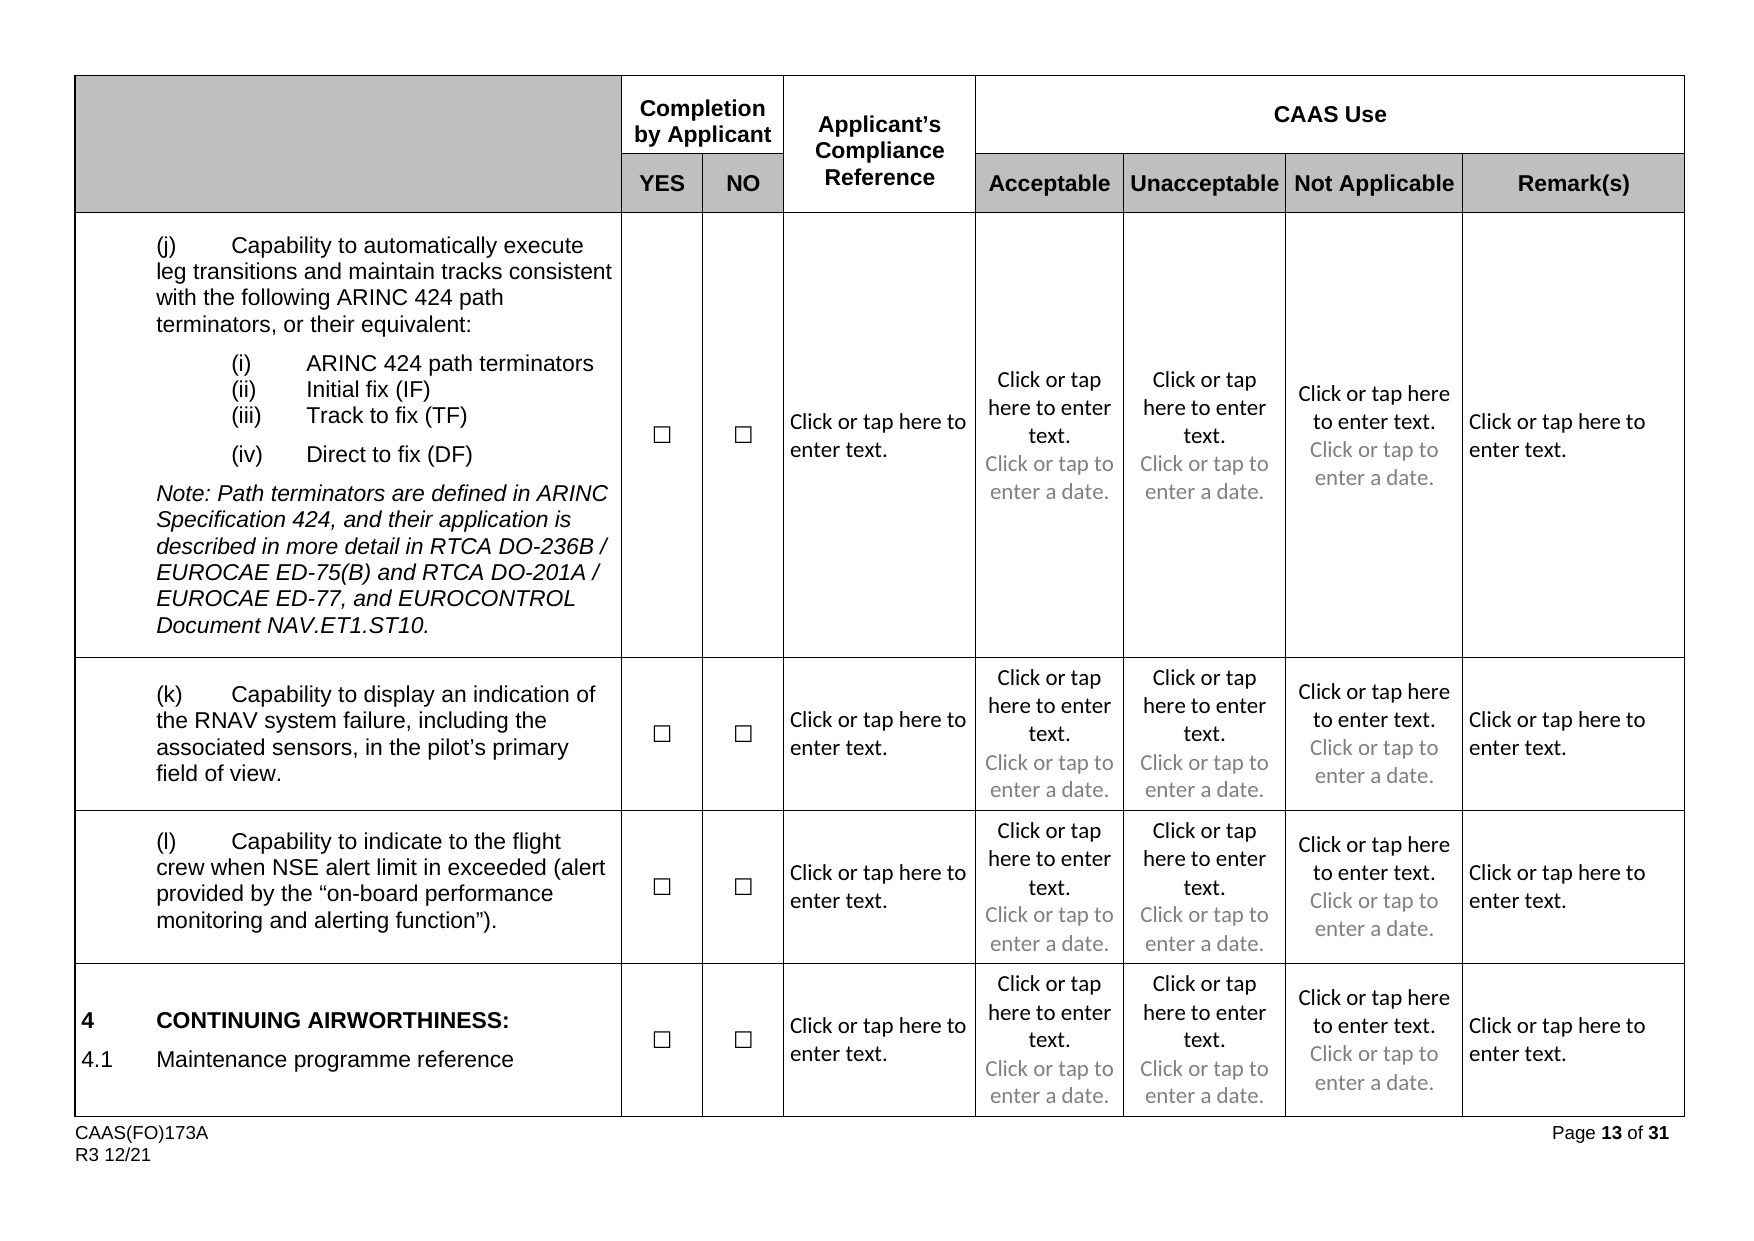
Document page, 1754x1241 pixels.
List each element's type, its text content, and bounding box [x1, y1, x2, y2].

table_cell [976, 964, 1123, 1116]
table_cell (l) Capability to indicate to the flight crew when NSE alert limit in exceeded (alert provided by the “on-board performance monitoring and alerting function”). [76, 811, 621, 963]
table_cell (j) Capability to automatically execute leg transitions and maintain tracks consistent with the following ARINC 424 path terminators, or their equivalent: (i) ARINC 424 path terminators (ii) Initial fix (IF) (iii) Track to fix (TF) (iv) Direct to fix (DF) Note: Path terminators are defined in ARINC Specification 424, and their application is described in more detail in RTCA DO-236B / EUROCAE ED-75(B) and RTCA DO-201A / EUROCAE ED-77, and EUROCONTROL Document NAV.ET1.ST10. [76, 213, 621, 657]
table_cell YES [622, 154, 702, 212]
table_cell Remark(s) [1463, 154, 1684, 212]
table_cell [1286, 964, 1462, 1116]
table_cell [1124, 658, 1285, 809]
table_cell Acceptable [976, 154, 1123, 212]
table_cell [1286, 658, 1462, 809]
table_cell [1124, 213, 1285, 657]
table_header Applicant’s Compliance Reference [784, 76, 975, 212]
table_cell [1286, 811, 1462, 963]
table_cell [976, 658, 1123, 809]
table_header CAAS Use [976, 76, 1684, 153]
table_header [76, 76, 621, 212]
table_cell [976, 213, 1123, 657]
table_cell (k) Capability to display an indication of the RNAV system failure, including the associated sensors, in the pilot’s primary field of view. [76, 658, 621, 809]
table_cell [1286, 213, 1462, 657]
table_cell Not Applicable [1286, 154, 1462, 212]
table_cell [976, 811, 1123, 963]
table_cell NO [703, 154, 783, 212]
table_cell [1124, 964, 1285, 1116]
table_cell 4 CONTINUING AIRWORTHINESS: 4.1 Maintenance programme reference [76, 964, 621, 1116]
table_cell Unacceptable [1124, 154, 1285, 212]
table_cell [1124, 811, 1285, 963]
table_header Completion by Applicant [622, 76, 783, 153]
